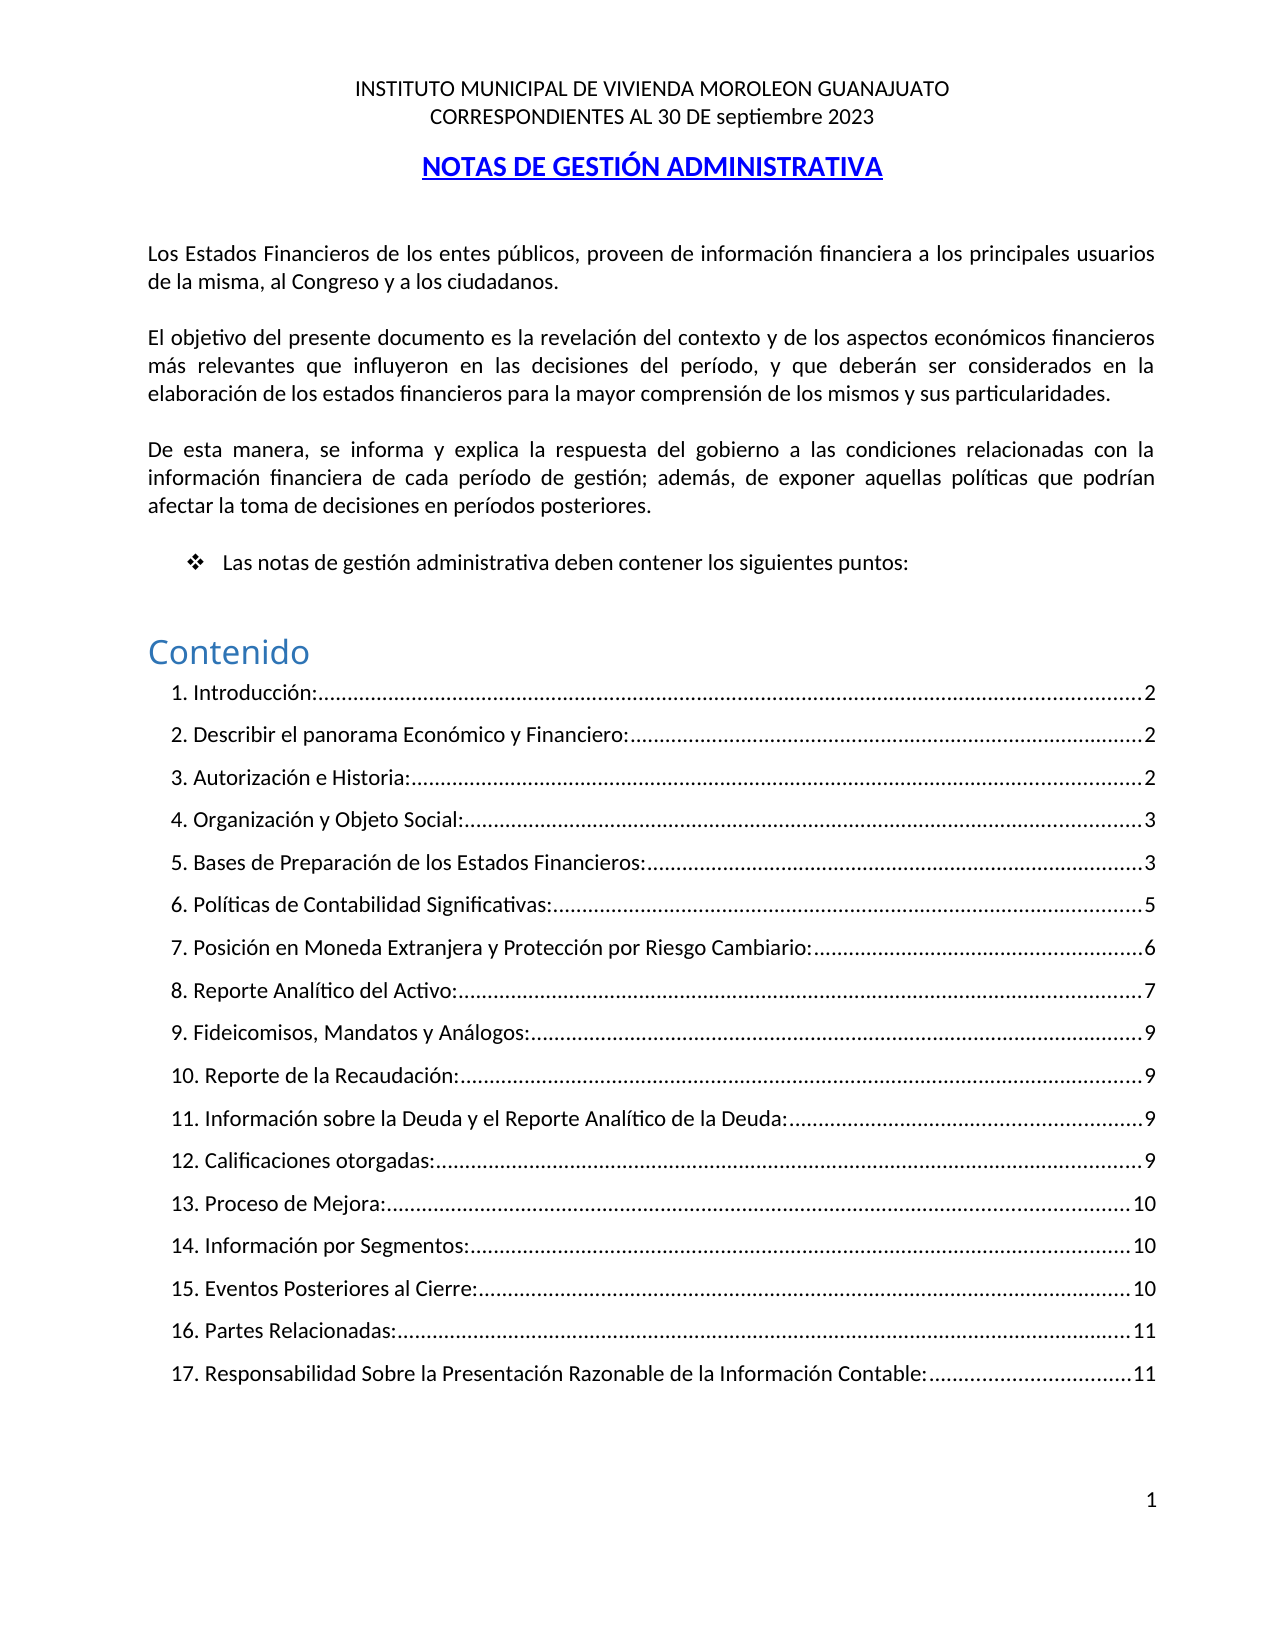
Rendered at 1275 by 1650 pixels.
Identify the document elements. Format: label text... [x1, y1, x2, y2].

text Los Estados Financieros de los entes públicos, proveen de información financiera a los principales usuarios de la misma, al Congreso y a los ciudadanos. [148, 239, 1157, 295]
text De esta manera, se informa y explica la respuesta del gobierno a las condiciones relacionadas con la información financiera de cada período de gestión; además, de exponer aquellas políticas que podrían afectar la toma de decisiones en períodos posteriores. [148, 436, 1157, 519]
text NOTAS DE GESTIÓN ADMINISTRATIVA [148, 148, 1157, 183]
text El objetivo del presente documento es la revelación del contexto y de los aspectos económicos financieros más relevantes que influyeron en las decisiones del período, y que deberán ser considerados en la elaboración de los estados financieros para la mayor comprensión de los mismos y sus particularidades. [148, 323, 1157, 407]
list Las notas de gestión administrativa deben contener los siguientes puntos: [185, 548, 1157, 576]
